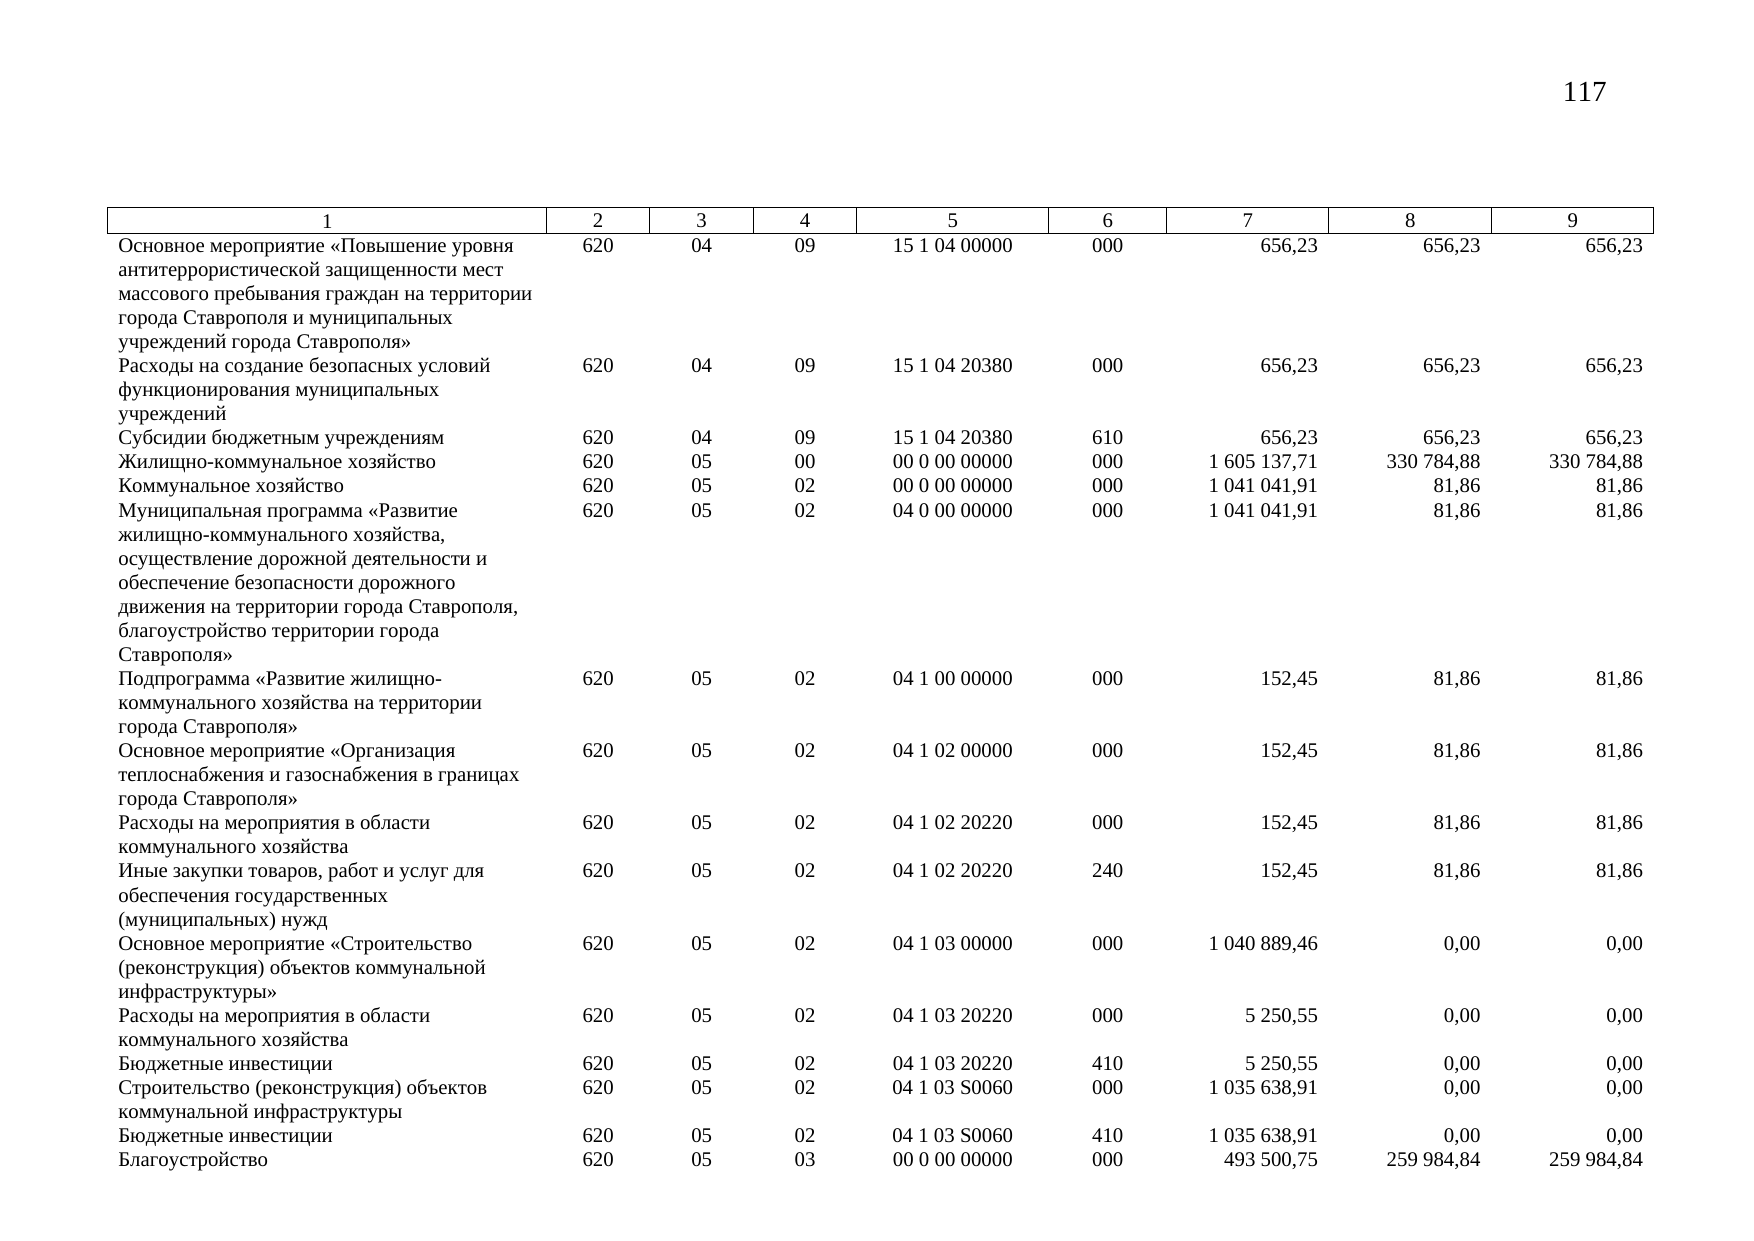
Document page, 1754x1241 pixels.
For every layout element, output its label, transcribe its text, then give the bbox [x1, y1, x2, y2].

table_header 2 [547, 208, 649, 233]
table_header 4 [754, 208, 856, 233]
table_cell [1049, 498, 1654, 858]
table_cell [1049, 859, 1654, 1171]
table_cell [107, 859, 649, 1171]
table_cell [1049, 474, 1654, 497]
table_header 9 [1492, 208, 1653, 233]
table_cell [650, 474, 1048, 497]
table_header 8 [1329, 208, 1491, 233]
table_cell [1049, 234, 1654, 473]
table_header 1 [108, 208, 546, 233]
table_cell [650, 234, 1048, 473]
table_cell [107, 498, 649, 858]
table_header 5 [857, 208, 1048, 233]
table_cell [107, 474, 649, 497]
table_header 6 [1049, 208, 1166, 233]
table_header 3 [650, 208, 753, 233]
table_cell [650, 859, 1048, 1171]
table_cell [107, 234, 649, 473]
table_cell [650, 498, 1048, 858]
table_header 7 [1167, 208, 1328, 233]
